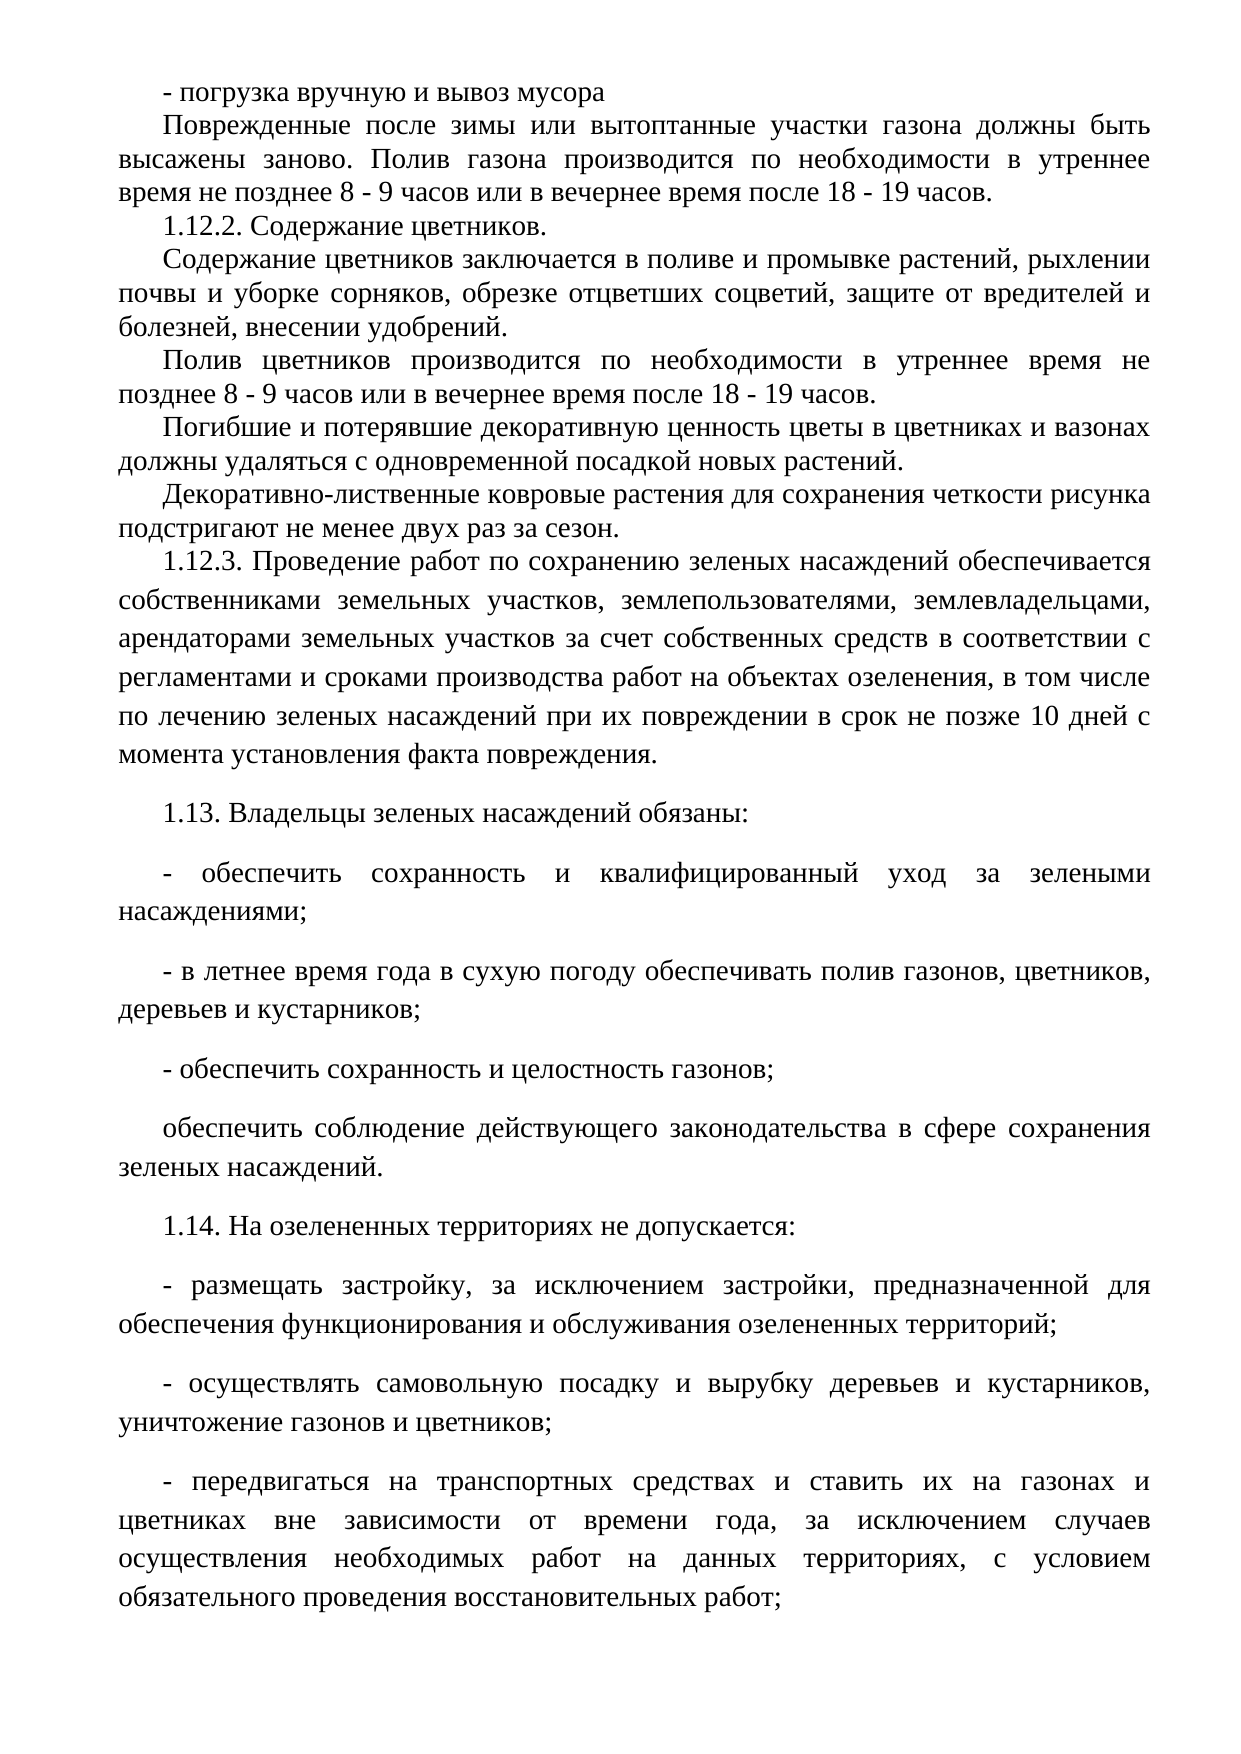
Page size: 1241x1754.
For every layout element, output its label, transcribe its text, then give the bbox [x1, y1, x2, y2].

text Содержание цветников заключается в поливе и промывке растений, рыхлении почвы и уборке сорняков, обрезке отцветших соцветий, защите от вредителей и болезней, внесении удобрений. [118, 242, 1152, 342]
text - осуществлять самовольную посадку и вырубку деревьев и кустарников, уничтожение газонов и цветников; [118, 1365, 1152, 1437]
text - погрузка вручную и вывоз мусора [118, 74, 1152, 107]
text 1.13. Владельцы зеленых насаждений обязаны: [118, 796, 1152, 829]
text - в летнее время года в сухую погоду обеспечивать полив газонов, цветников, деревьев и кустарников; [118, 953, 1152, 1025]
text 1.12.2. Содержание цветников. [118, 208, 1152, 242]
text - размещать застройку, за исключением застройки, предназначенной для обеспечения функционирования и обслуживания озелененных территорий; [118, 1267, 1152, 1339]
text Полив цветников производится по необходимости в утреннее время не позднее 8 - 9 часов или в вечернее время после 18 - 19 часов. [118, 342, 1152, 409]
text - передвигаться на транспортных средствах и ставить их на газонах и цветниках вне зависимости от времени года, за исключением случаев осуществления необходимых работ на данных территориях, с условием обязательного проведения восстановительных работ; [118, 1463, 1152, 1612]
text 1.12.3. Проведение работ по сохранению зеленых насаждений обеспечивается собственниками земельных участков, землепользователями, землевладельцами, арендаторами земельных участков за счет собственных средств в соответствии с регламентами и сроками производства работ на объектах озеленения, в том числе по лечению зеленых насаждений при их повреждении в срок не позже 10 дней с момента установления факта повреждения. [118, 543, 1152, 770]
text 1.14. На озелененных территориях не допускается: [118, 1208, 1152, 1242]
text Поврежденные после зимы или вытоптанные участки газона должны быть высажены заново. Полив газона производится по необходимости в утреннее время не позднее 8 - 9 часов или в вечернее время после 18 - 19 часов. [118, 107, 1152, 208]
text Декоративно-лиственные ковровые растения для сохранения четкости рисунка подстригают не менее двух раз за сезон. [118, 476, 1152, 543]
text обеспечить соблюдение действующего законодательства в сфере сохранения зеленых насаждений. [118, 1110, 1152, 1182]
text Погибшие и потерявшие декоративную ценность цветы в цветниках и вазонах должны удаляться с одновременной посадкой новых растений. [118, 409, 1152, 476]
text - обеспечить сохранность и квалифицированный уход за зелеными насаждениями; [118, 855, 1152, 927]
text - обеспечить сохранность и целостность газонов; [118, 1051, 1152, 1084]
